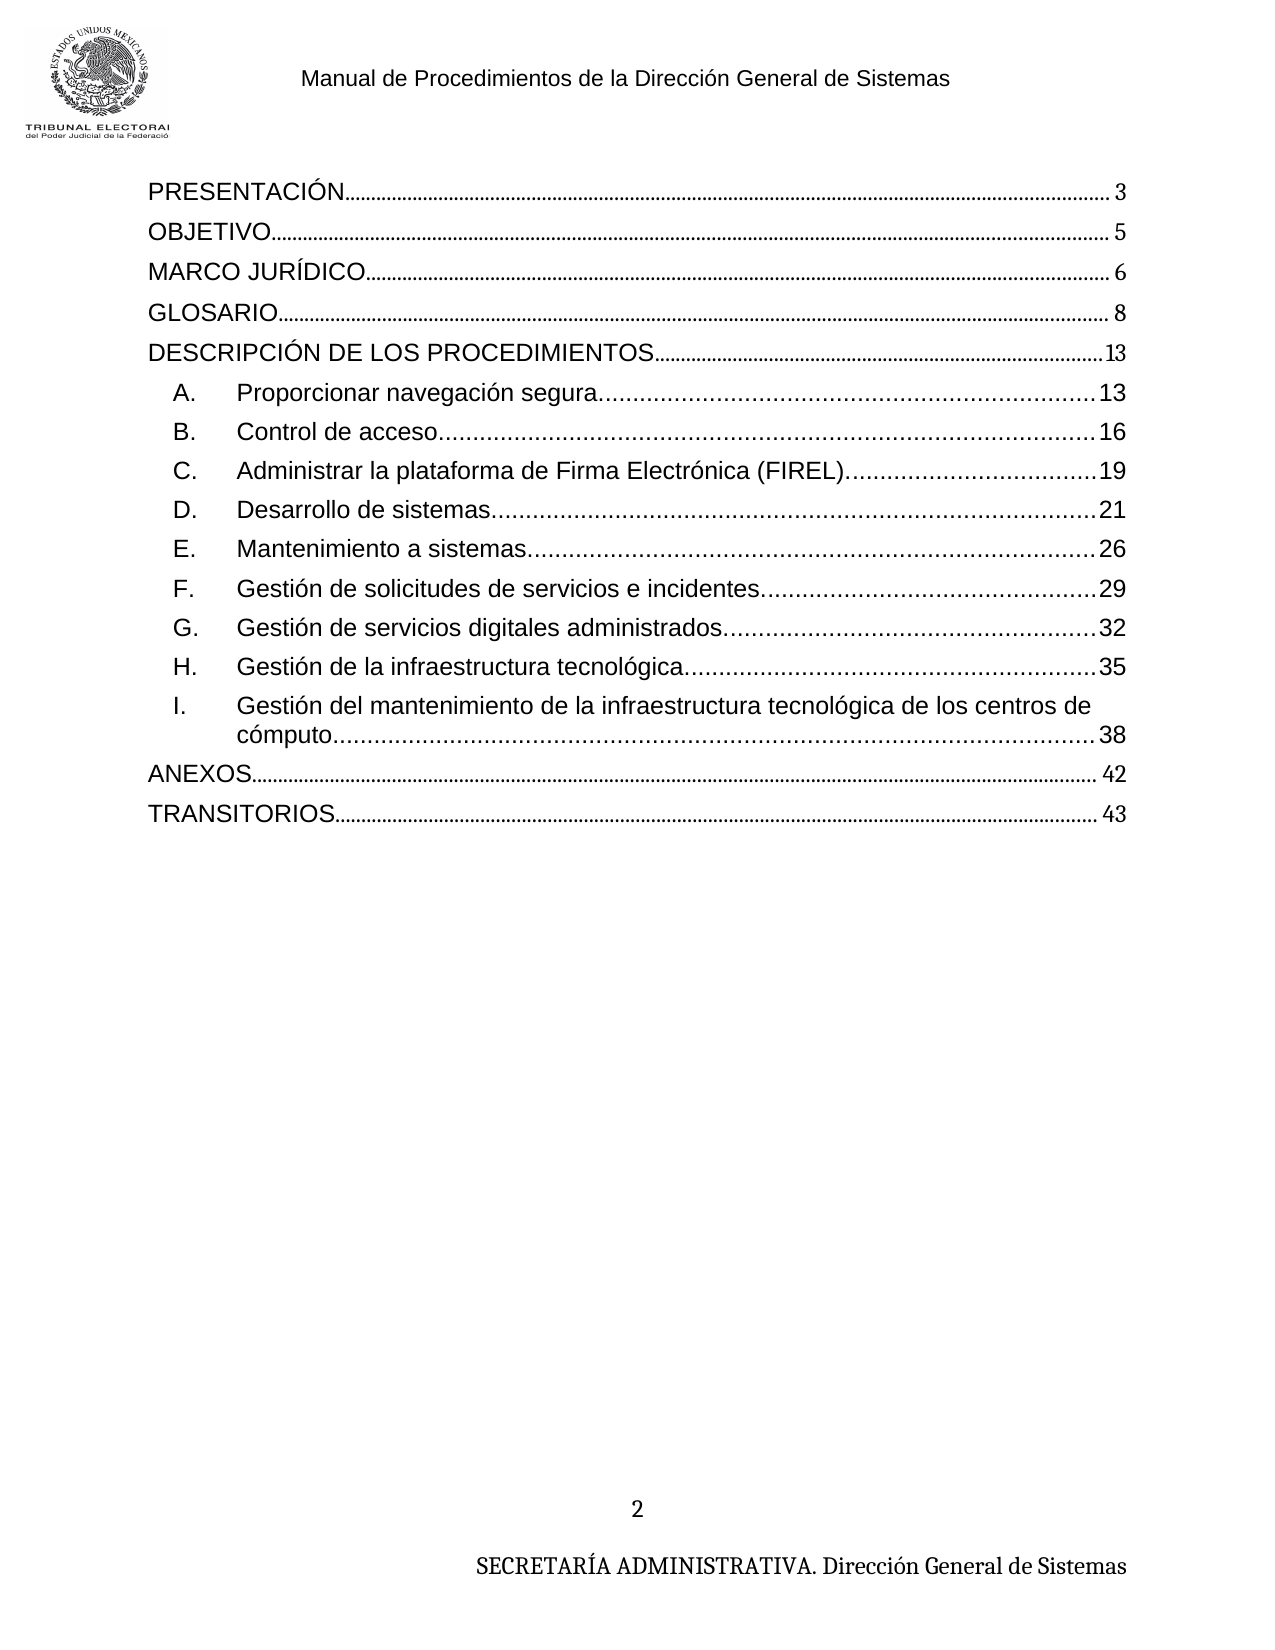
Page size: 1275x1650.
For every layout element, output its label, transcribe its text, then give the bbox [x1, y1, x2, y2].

text B. Control de acceso. 16 [173, 417, 1127, 446]
text TRANSITORIOS 43 [148, 799, 1127, 829]
text PRESENTACIÓN 3 [148, 177, 1127, 207]
text ANEXOS 42 [148, 759, 1127, 789]
text E. Mantenimiento a sistemas. 26 [173, 534, 1127, 563]
text C. Administrar la plataforma de Firma Electrónica (FIREL). 19 [173, 456, 1127, 485]
text GLOSARIO 8 [148, 297, 1127, 327]
text H. Gestión de la infraestructura tecnológica. 35 [173, 652, 1127, 681]
text MARCO JURÍDICO 6 [148, 257, 1127, 287]
text D. Desarrollo de sistemas. 21 [173, 495, 1127, 524]
text F. Gestión de solicitudes de servicios e incidentes. 29 [173, 573, 1127, 602]
text G. Gestión de servicios digitales administrados. 32 [173, 613, 1127, 641]
text I. Gestión del mantenimiento de la infraestructura tecnológica de los centros de cómputo. 38 [173, 691, 1127, 748]
picture [25, 27, 170, 143]
text OBJETIVO 5 [148, 217, 1127, 247]
text A. Proporcionar navegación segura. 13 [173, 378, 1127, 406]
text DESCRIPCIÓN DE LOS PROCEDIMIENTOS 13 [148, 338, 1127, 367]
